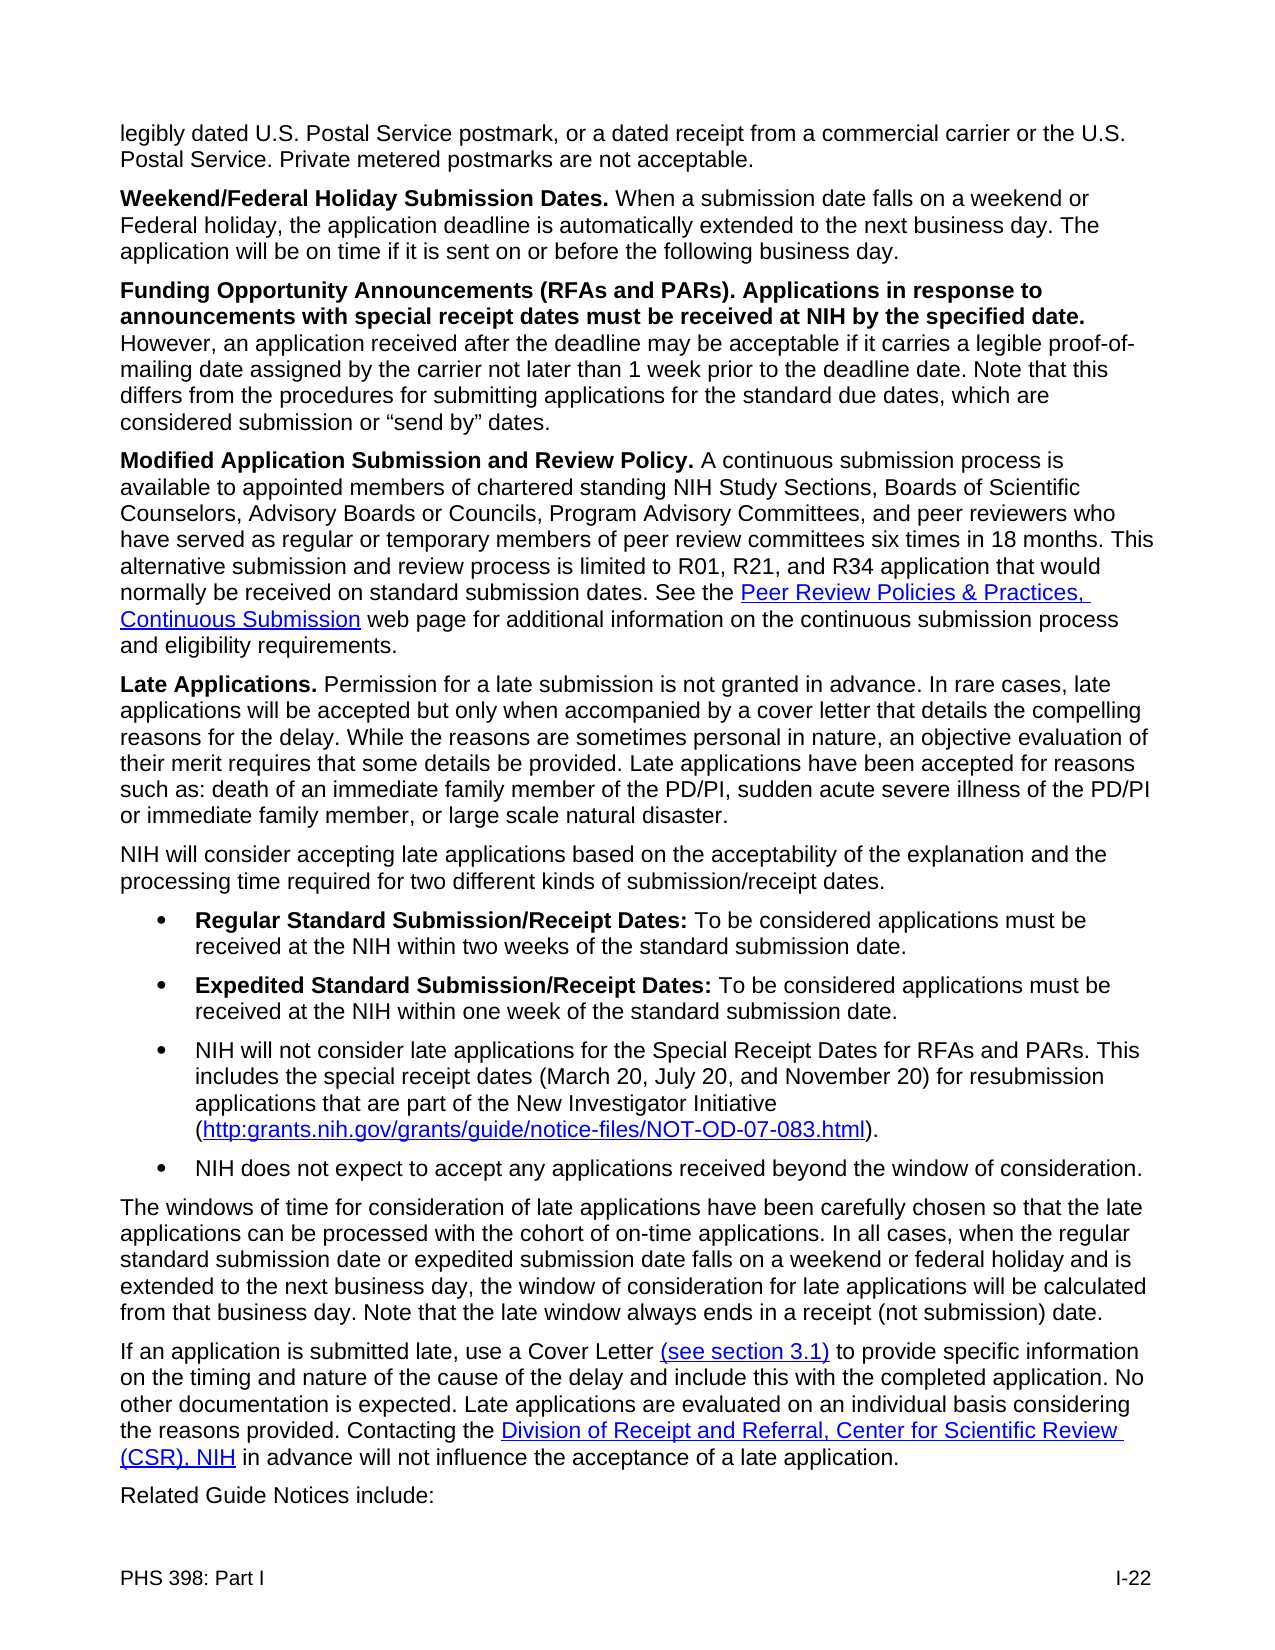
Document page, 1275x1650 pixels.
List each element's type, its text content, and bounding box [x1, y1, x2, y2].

text Related Guide Notices include: [120, 1482, 1155, 1509]
text Late Applications. Permission for a late submission is not granted in advance. In rare cases, late applications will be accepted but only when accompanied by a cover letter that details the compelling reasons for the delay. While the reasons are sometimes personal in nature, an objective evaluation of their merit requires that some details be provided. Late applications have been accepted for reasons such as: death of an immediate family member of the PD/PI, sudden acute severe illness of the PD/PI or immediate family member, or large scale natural disaster. [120, 671, 1155, 829]
text Funding Opportunity Announcements (RFAs and PARs). Applications in response to announcements with special receipt dates must be received at NIH by the specified date. However, an application received after the deadline may be acceptable if it carries a legible proof-of-mailing date assigned by the carrier not later than 1 week prior to the deadline date. Note that this differs from the procedures for submitting applications for the standard due dates, which are considered submission or “send by” dates. [120, 277, 1155, 435]
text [120, 120, 1155, 173]
list NIH does not expect to accept any applications received beyond the window of consideration. [157, 1155, 1155, 1181]
text NIH will consider accepting late applications based on the acceptability of the explanation and the processing time required for two different kinds of submission/receipt dates. [120, 841, 1155, 894]
list Regular Standard Submission/Receipt Dates: To be considered applications must be received at the NIH within two weeks of the standard submission date. [157, 907, 1155, 959]
list Expedited Standard Submission/Receipt Dates: To be considered applications must be received at the NIH within one week of the standard submission date. [157, 972, 1155, 1024]
text Weekend/Federal Holiday Submission Dates. When a submission date falls on a weekend or Federal holiday, the application deadline is automatically extended to the next business day. The application will be on time if it is sent on or before the following business day. [120, 185, 1155, 264]
list NIH will not consider late applications for the Special Receipt Dates for RFAs and PARs. This includes the special receipt dates (March 20, July 20, and November 20) for resubmission applications that are part of the New Investigator Initiative (http:grants.nih.gov/grants/guide/notice-files/NOT-OD-07-083.html). [157, 1037, 1155, 1142]
text If an application is submitted late, use a Cover Letter (see section 3.1) to provide specific information on the timing and nature of the cause of the delay and include this with the completed application. No other documentation is expected. Late applications are evaluated on an individual basis considering the reasons provided. Contacting the Division of Receipt and Referral, Center for Scientific Review (CSR), NIH in advance will not influence the acceptance of a late application. [120, 1338, 1155, 1470]
text Modified Application Submission and Review Policy. A continuous submission process is available to appointed members of chartered standing NIH Study Sections, Boards of Scientific Counselors, Advisory Boards or Councils, Program Advisory Committees, and peer reviewers who have served as regular or temporary members of peer review committees six times in 18 months. This alternative submission and review process is limited to R01, R21, and R34 application that would normally be received on standard submission dates. See the Peer Review Policies & Practices, Continuous Submission web page for additional information on the continuous submission process and eligibility requirements. [120, 447, 1155, 658]
text The windows of time for consideration of late applications have been carefully chosen so that the late applications can be processed with the cohort of on-time applications. In all cases, when the regular standard submission date or expedited submission date falls on a weekend or federal holiday and is extended to the next business day, the window of consideration for late applications will be calculated from that business day. Note that the late window always ends in a receipt (not submission) date. [120, 1194, 1155, 1326]
